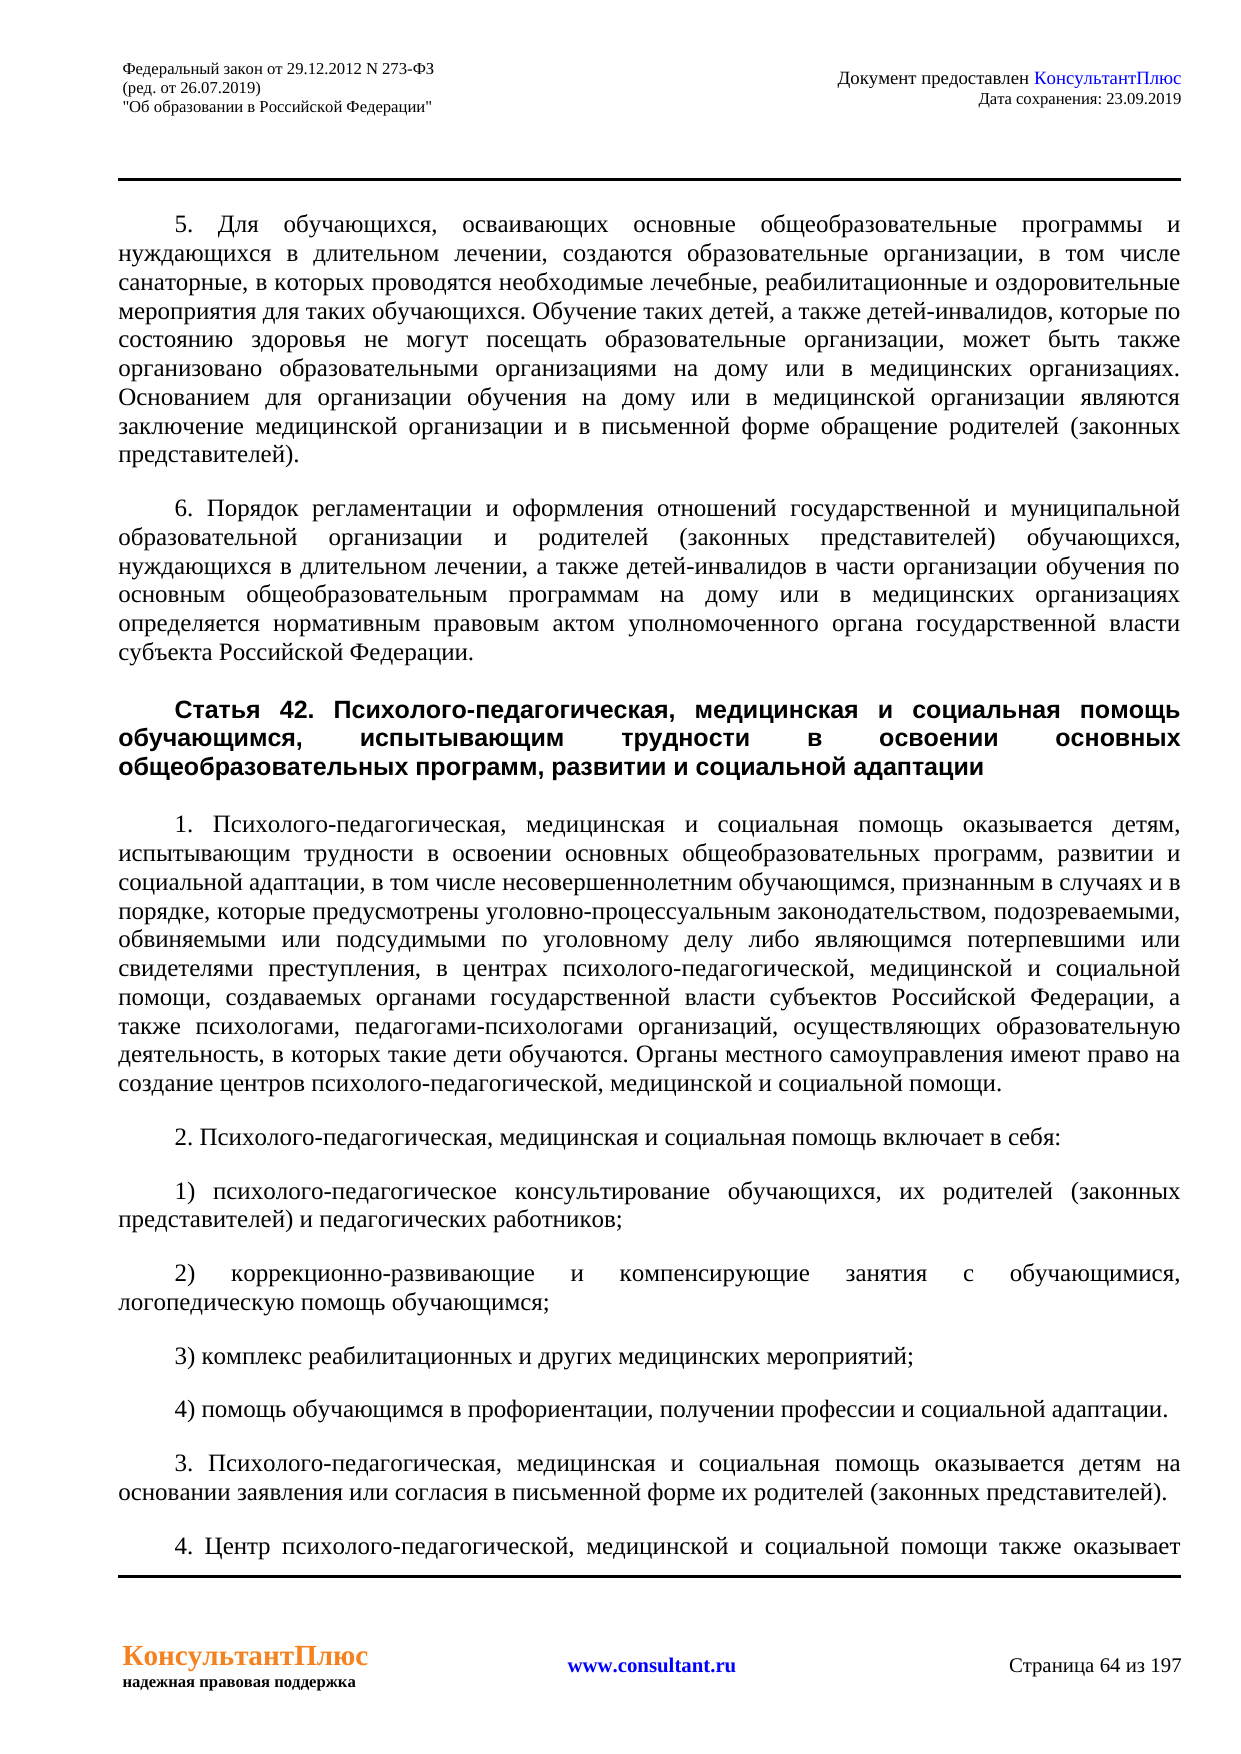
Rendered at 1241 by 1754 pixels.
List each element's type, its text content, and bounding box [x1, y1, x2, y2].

text 4) помощь обучающимся в профориентации, получении профессии и социальной адаптации. [118, 1394, 1181, 1423]
text 2. Психолого-педагогическая, медицинская и социальная помощь включает в себя: [118, 1122, 1181, 1151]
text 1) психолого-педагогическое консультирование обучающихся, их родителей (законных представителей) и педагогических работников; [118, 1176, 1181, 1233]
text 1. Психолого-педагогическая, медицинская и социальная помощь оказывается детям, испытывающим трудности в освоении основных общеобразовательных программ, развитии и социальной адаптации, в том числе несовершеннолетним обучающимся, признанным в случаях и в порядке, которые предусмотрены уголовно-процессуальным законодательством, подозреваемыми, обвиняемыми или подсудимыми по уголовному делу либо являющимся потерпевшими или свидетелями преступления, в центрах психолого-педагогической, медицинской и социальной помощи, создаваемых органами государственной власти субъектов Российской Федерации, а также психологами, педагогами-психологами организаций, осуществляющих образовательную деятельность, в которых такие дети обучаются. Органы местного самоуправления имеют право на создание центров психолого-педагогической, медицинской и социальной помощи. [118, 809, 1181, 1097]
text 6. Порядок регламентации и оформления отношений государственной и муниципальной образовательной организации и родителей (законных представителей) обучающихся, нуждающихся в длительном лечении, а также детей-инвалидов в части организации обучения по основным общеобразовательным программам на дому или в медицинских организациях определяется нормативным правовым актом уполномоченного органа государственной власти субъекта Российской Федерации. [118, 493, 1181, 666]
text 5. Для обучающихся, осваивающих основные общеобразовательные программы и нуждающихся в длительном лечении, создаются образовательные организации, в том числе санаторные, в которых проводятся необходимые лечебные, реабилитационные и оздоровительные мероприятия для таких обучающихся. Обучение таких детей, а также детей-инвалидов, которые по состоянию здоровья не могут посещать образовательные организации, может быть также организовано образовательными организациями на дому или в медицинских организациях. Основанием для организации обучения на дому или в медицинской организации являются заключение медицинской организации и в письменной форме обращение родителей (законных представителей). [118, 209, 1181, 468]
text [118, 1531, 1181, 1559]
text 3. Психолого-педагогическая, медицинская и социальная помощь оказывается детям на основании заявления или согласия в письменной форме их родителей (законных представителей). [118, 1448, 1181, 1506]
title Статья 42. Психолого-педагогическая, медицинская и социальная помощь обучающимся, испытывающим трудности в освоении основных общеобразовательных программ, развитии и социальной адаптации [118, 694, 1181, 781]
text 3) комплекс реабилитационных и других медицинских мероприятий; [118, 1341, 1181, 1369]
text 2) коррекционно-развивающие и компенсирующие занятия с обучающимися, логопедическую помощь обучающимся; [118, 1258, 1181, 1316]
